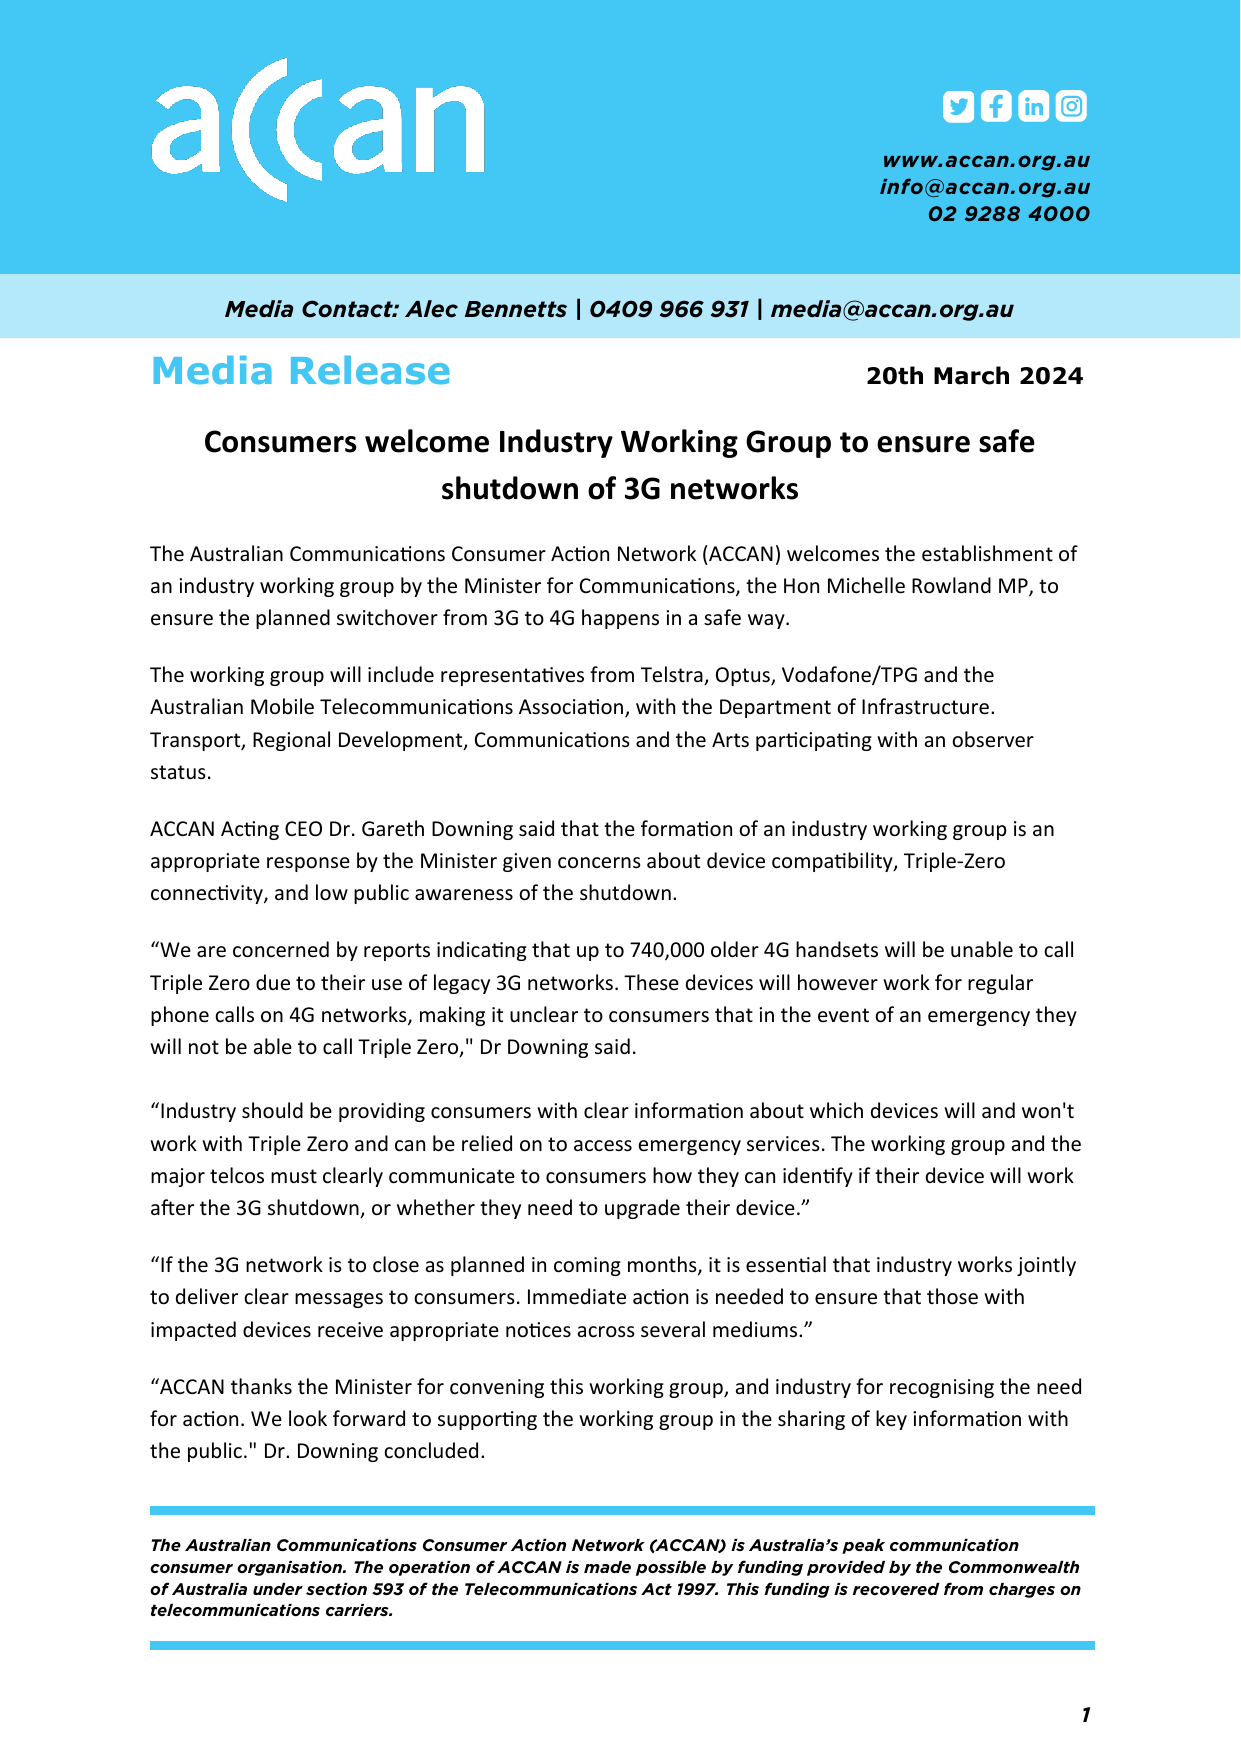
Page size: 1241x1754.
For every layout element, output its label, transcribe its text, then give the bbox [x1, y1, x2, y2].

picture [980, 90, 1012, 122]
picture [147, 56, 489, 203]
text info@accan.org.au [489, 175, 1090, 198]
text The working group will include representatives from Telstra, Optus, Vodafone/TPG and the Australian Mobile Telecommunications Association, with the Department of Infrastructure. Transport, Regional Development, Communications and the Arts participating with an observer status. [150, 660, 1090, 785]
text 02 9288 4000 [150, 202, 1090, 225]
text “ACCAN thanks the Minister for convening this working group, and industry for recognising the need for action. We look forward to supporting the working group in the sharing of key information with the public." Dr. Downing concluded. [150, 1372, 1090, 1464]
picture [943, 91, 975, 123]
text The Australian Communications Consumer Action Network (ACCAN) welcomes the establishment of an industry working group by the Minister for Communications, the Hon Michelle Rowland MP, to ensure the planned switchover from 3G to 4G happens in a safe way. [150, 539, 1090, 631]
text www.accan.org.au [489, 148, 1090, 171]
text “If the 3G network is to close as planned in coming months, it is essential that industry works jointly to deliver clear messages to consumers. Immediate action is needed to ensure that those with impacted devices receive appropriate notices across several mediums.” [150, 1250, 1090, 1343]
picture [1055, 90, 1087, 122]
picture [1018, 90, 1050, 122]
text The Australian Communications Consumer Action Network (ACCAN) is Australia’s peak communication consumer organisation. The operation of ACCAN is made possible by funding provided by the Commonwealth of Australia under section 593 of the Telecommunications Act 1997. This funding is recovered from charges on telecommunications carriers. [150, 1515, 1095, 1641]
title Consumers welcome Industry Working Group to ensure safe shutdown of 3G networks [150, 420, 1090, 508]
text Media Contact: Alec Bennetts | 0409 966 931 | media@accan.org.au [150, 296, 1090, 322]
text ACCAN Acting CEO Dr. Gareth Downing said that the formation of an industry working group is an appropriate response by the Minister given concerns about device compatibility, Triple-Zero connectivity, and low public awareness of the shutdown. [150, 814, 1090, 906]
text “We are concerned by reports indicating that up to 740,000 older 4G handsets will be unable to call Triple Zero due to their use of legacy 3G networks. These devices will however work for regular phone calls on 4G networks, making it unclear to consumers that in the event of an emergency they will not be able to call Triple Zero," Dr Downing said. “Industry should be providing consumers with clear information about which devices will and won't work with Triple Zero and can be relied on to access emergency services. The working group and the major telcos must clearly communicate to consumers how they can identify if their device will work after the 3G shutdown, or whether they need to upgrade their device.” [150, 936, 1090, 1221]
text Media Release 20th March 2024 [150, 347, 1090, 393]
